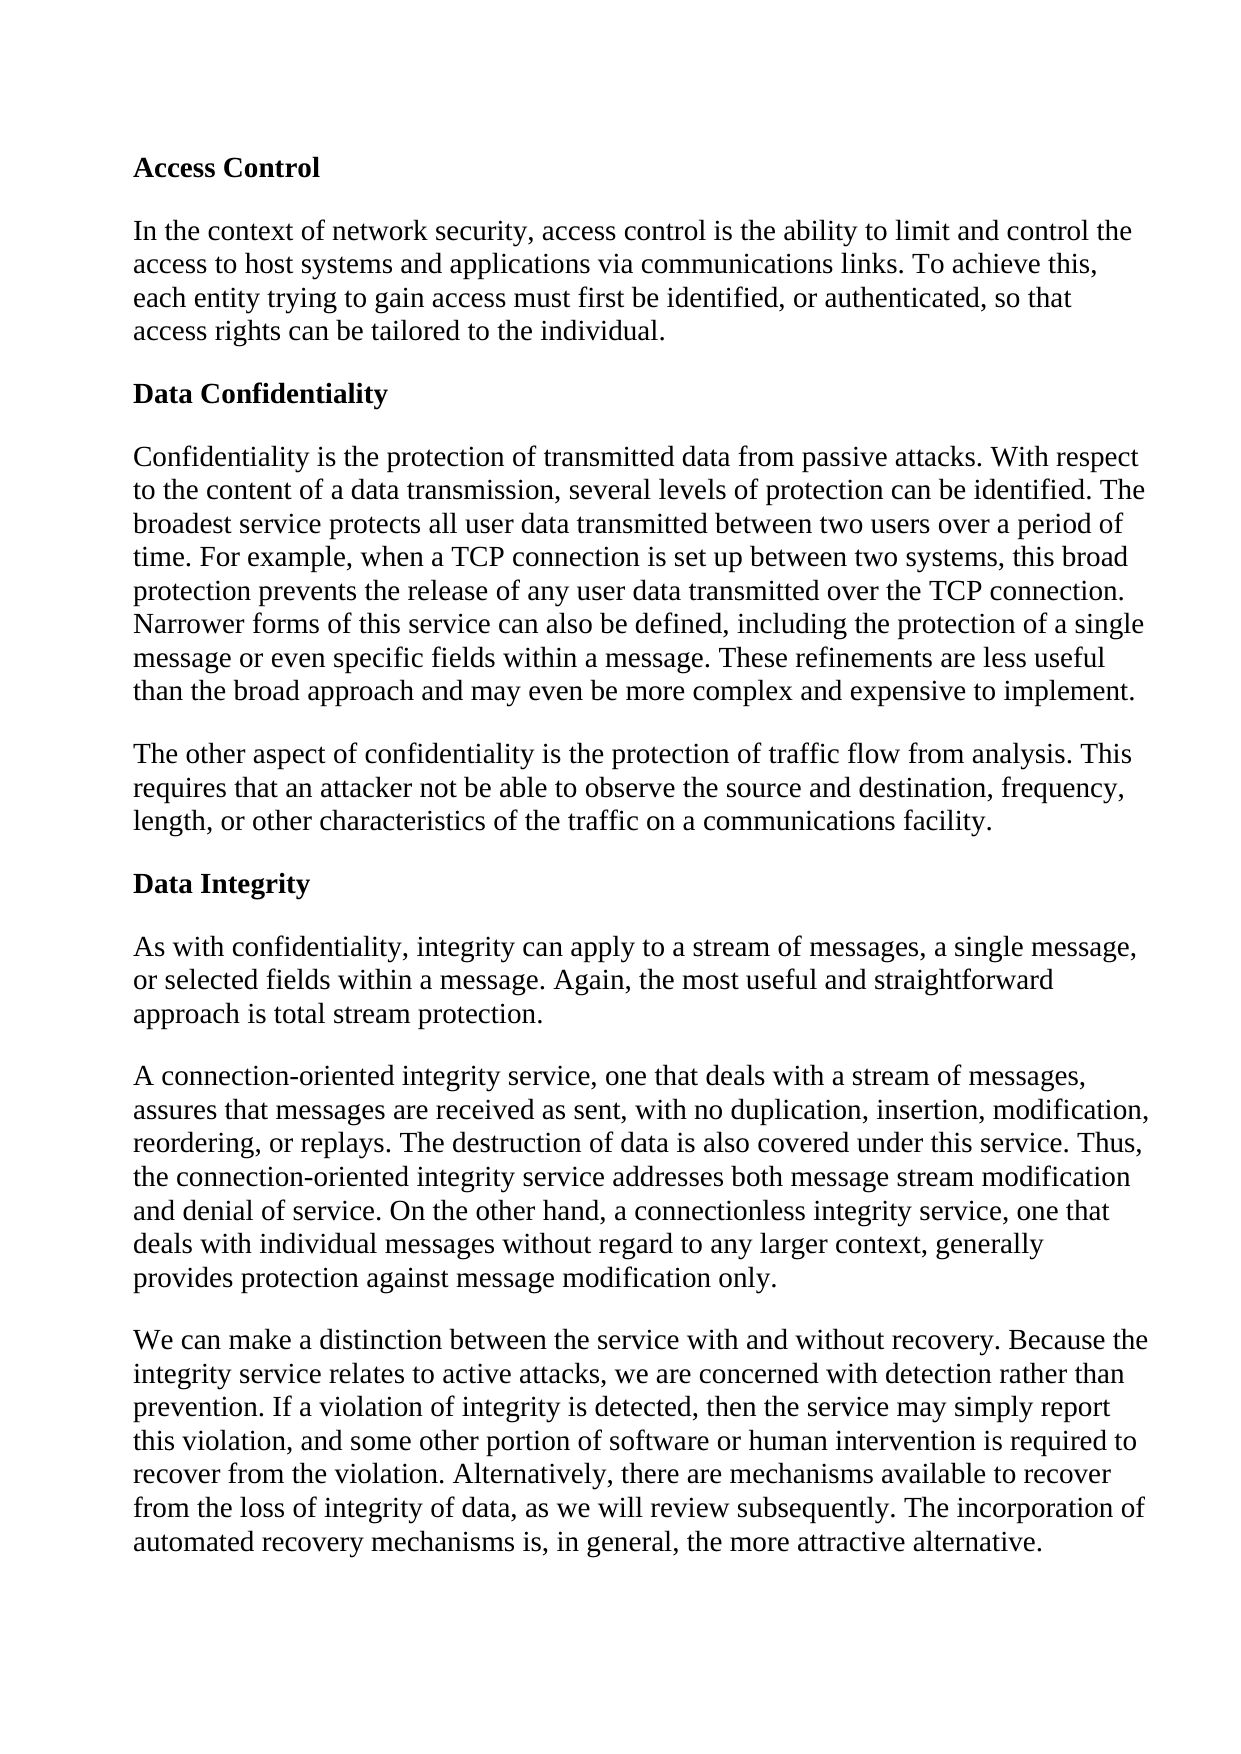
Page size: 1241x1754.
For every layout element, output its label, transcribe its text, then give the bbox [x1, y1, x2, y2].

text The other aspect of confidentiality is the protection of traffic flow from analysis. This requires that an attacker not be able to observe the source and destination, frequency, length, or other characteristics of the traffic on a communications facility. [133, 736, 1152, 837]
text Data Confidentiality [133, 376, 1152, 409]
text We can make a distinction between the service with and without recovery. Because the integrity service relates to active attacks, we are concerned with detection rather than prevention. If a violation of integrity is detected, then the service may simply report this violation, and some other portion of software or human intervention is required to recover from the violation. Alternatively, there are mechanisms available to recover from the loss of integrity of data, as we will review subsequently. The incorporation of automated recovery mechanisms is, in general, the more attractive alternative. [133, 1322, 1152, 1557]
text Data Integrity [133, 866, 1152, 899]
text A connection-oriented integrity service, one that deals with a stream of messages, assures that messages are received as sent, with no duplication, insertion, modification, reordering, or replays. The destruction of data is also covered under this service. Thus, the connection-oriented integrity service addresses both message stream modification and denial of service. On the other hand, a connectionless integrity service, one that deals with individual messages without regard to any larger context, generally provides protection against message modification only. [133, 1058, 1152, 1293]
text Access Control [133, 150, 1152, 183]
text In the context of network security, access control is the ability to limit and control the access to host systems and applications via communications links. To achieve this, each entity trying to gain access must first be identified, or authenticated, so that access rights can be tailored to the individual. [133, 213, 1152, 347]
text As with confidentiality, integrity can apply to a stream of messages, a single message, or selected fields within a message. Again, the most useful and straightforward approach is total stream protection. [133, 929, 1152, 1029]
text Confidentiality is the protection of transmitted data from passive attacks. With respect to the content of a data transmission, several levels of protection can be identified. The broadest service protects all user data transmitted between two users over a period of time. For example, when a TCP connection is set up between two systems, this broad protection prevents the release of any user data transmitted over the TCP connection. Narrower forms of this service can also be defined, including the protection of a single message or even specific fields within a message. These refinements are less useful than the broad approach and may even be more complex and expensive to implement. [133, 439, 1152, 707]
